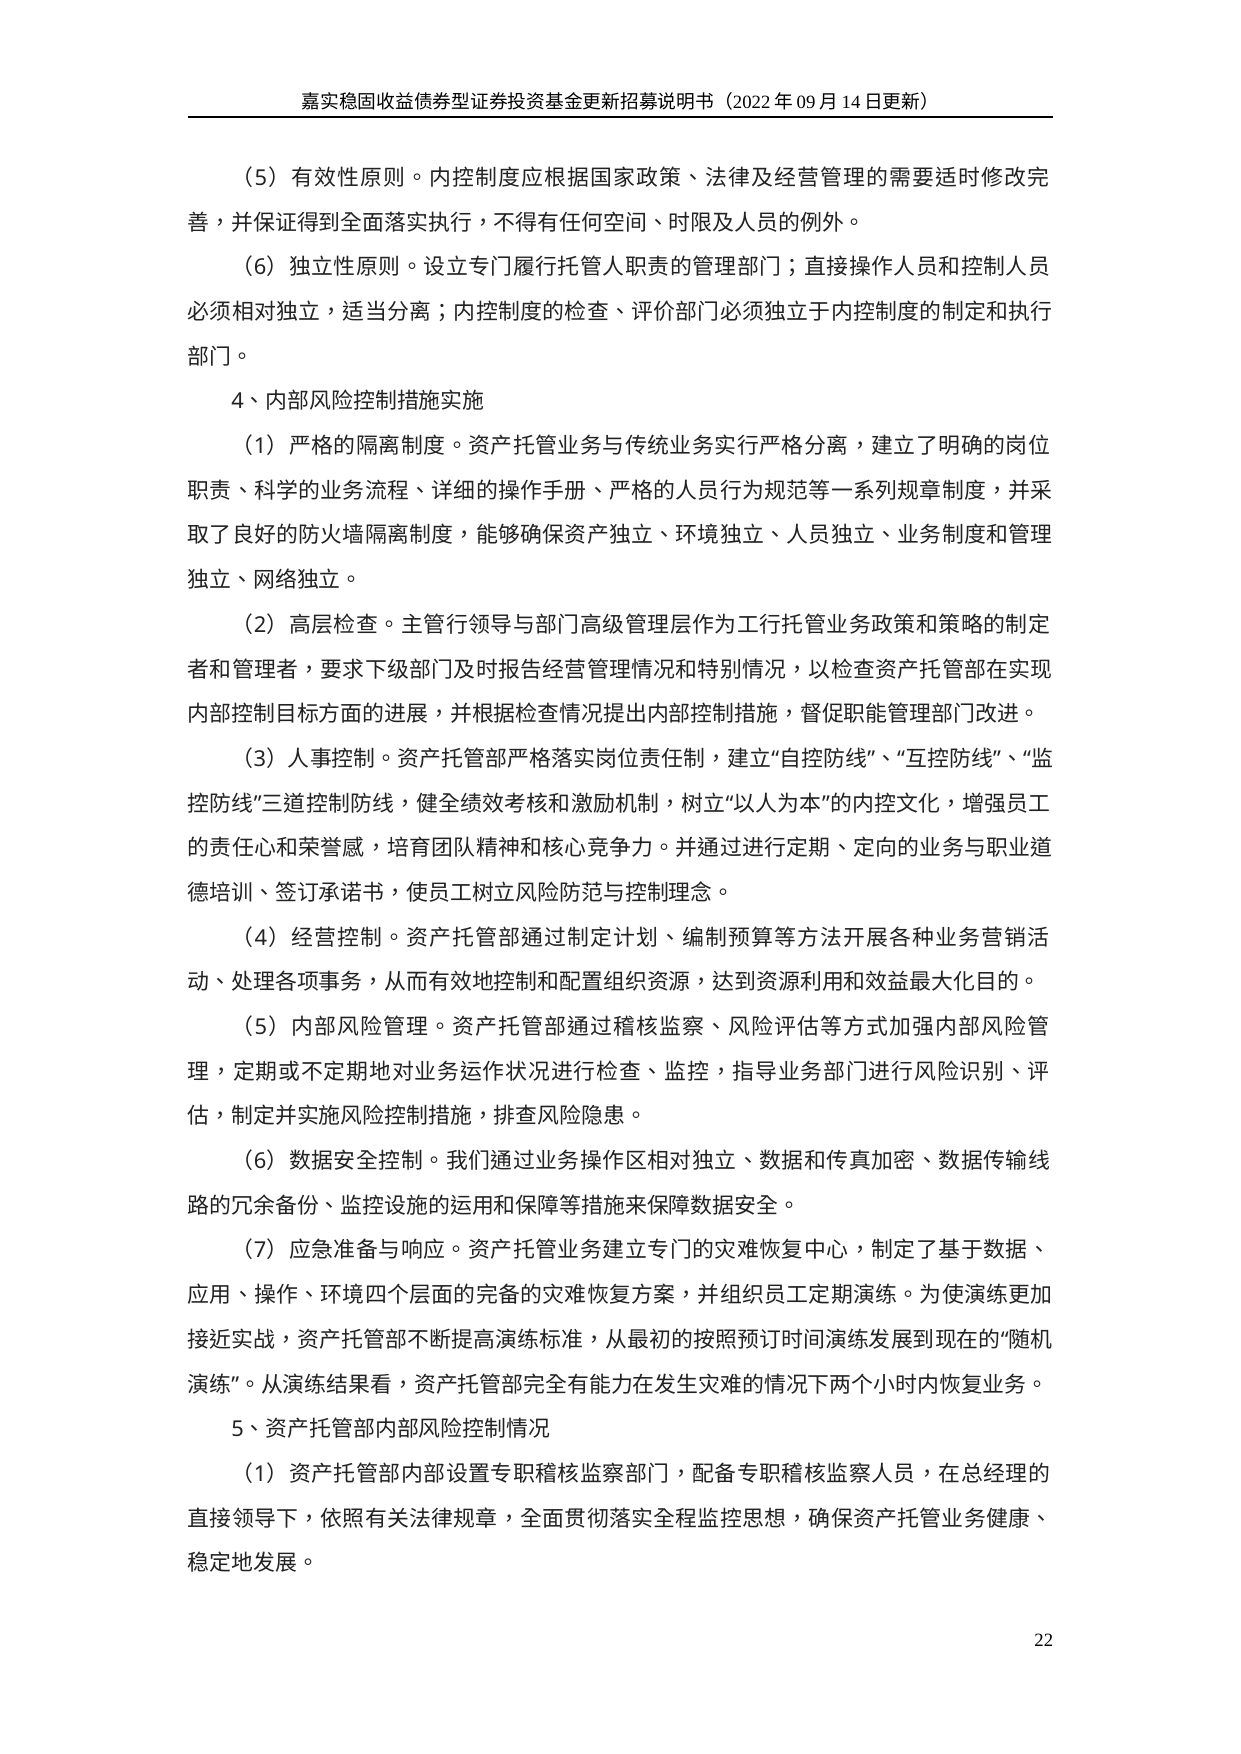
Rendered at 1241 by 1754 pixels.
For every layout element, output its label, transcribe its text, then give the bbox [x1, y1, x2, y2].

text 4、内部风险控制措施实施 [187, 385, 1053, 415]
text （6）独立性原则。设立专门履行托管人职责的管理部门；直接操作人员和控制人员必须相对独立，适当分离；内控制度的检查、评价部门必须独立于内控制度的制定和执行部门。 [187, 251, 1053, 371]
text （2）高层检查。主管行领导与部门高级管理层作为工行托管业务政策和策略的制定者和管理者，要求下级部门及时报告经营管理情况和特别情况，以检查资产托管部在实现内部控制目标方面的进展，并根据检查情况提出内部控制措施，督促职能管理部门改进。 [187, 609, 1053, 728]
text （7）应急准备与响应。资产托管业务建立专门的灾难恢复中心，制定了基于数据、应用、操作、环境四个层面的完备的灾难恢复方案，并组织员工定期演练。为使演练更加接近实战，资产托管部不断提高演练标准，从最初的按照预订时间演练发展到现在的“随机演练”。从演练结果看，资产托管部完全有能力在发生灾难的情况下两个小时内恢复业务。 [187, 1234, 1053, 1398]
text （1）资产托管部内部设置专职稽核监察部门，配备专职稽核监察人员，在总经理的直接领导下，依照有关法律规章，全面贯彻落实全程监控思想，确保资产托管业务健康、稳定地发展。 [187, 1458, 1053, 1577]
text （6）数据安全控制。我们通过业务操作区相对独立、数据和传真加密、数据传输线路的冗余备份、监控设施的运用和保障等措施来保障数据安全。 [187, 1145, 1053, 1219]
text （4）经营控制。资产托管部通过制定计划、编制预算等方法开展各种业务营销活动、处理各项事务，从而有效地控制和配置组织资源，达到资源利用和效益最大化目的。 [187, 922, 1053, 996]
text （5）有效性原则。内控制度应根据国家政策、法律及经营管理的需要适时修改完善，并保证得到全面落实执行，不得有任何空间、时限及人员的例外。 [187, 162, 1053, 236]
text （5）内部风险管理。资产托管部通过稽核监察、风险评估等方式加强内部风险管理，定期或不定期地对业务运作状况进行检查、监控，指导业务部门进行风险识别、评估，制定并实施风险控制措施，排查风险隐患。 [187, 1011, 1053, 1130]
text （1）严格的隔离制度。资产托管业务与传统业务实行严格分离，建立了明确的岗位职责、科学的业务流程、详细的操作手册、严格的人员行为规范等一系列规章制度，并采取了良好的防火墙隔离制度，能够确保资产独立、环境独立、人员独立、业务制度和管理独立、网络独立。 [187, 430, 1053, 594]
text （3）人事控制。资产托管部严格落实岗位责任制，建立“自控防线”、“互控防线”、“监控防线”三道控制防线，健全绩效考核和激励机制，树立“以人为本”的内控文化，增强员工的责任心和荣誉感，培育团队精神和核心竞争力。并通过进行定期、定向的业务与职业道德培训、签订承诺书，使员工树立风险防范与控制理念。 [187, 743, 1053, 907]
text 5、资产托管部内部风险控制情况 [187, 1413, 1053, 1443]
